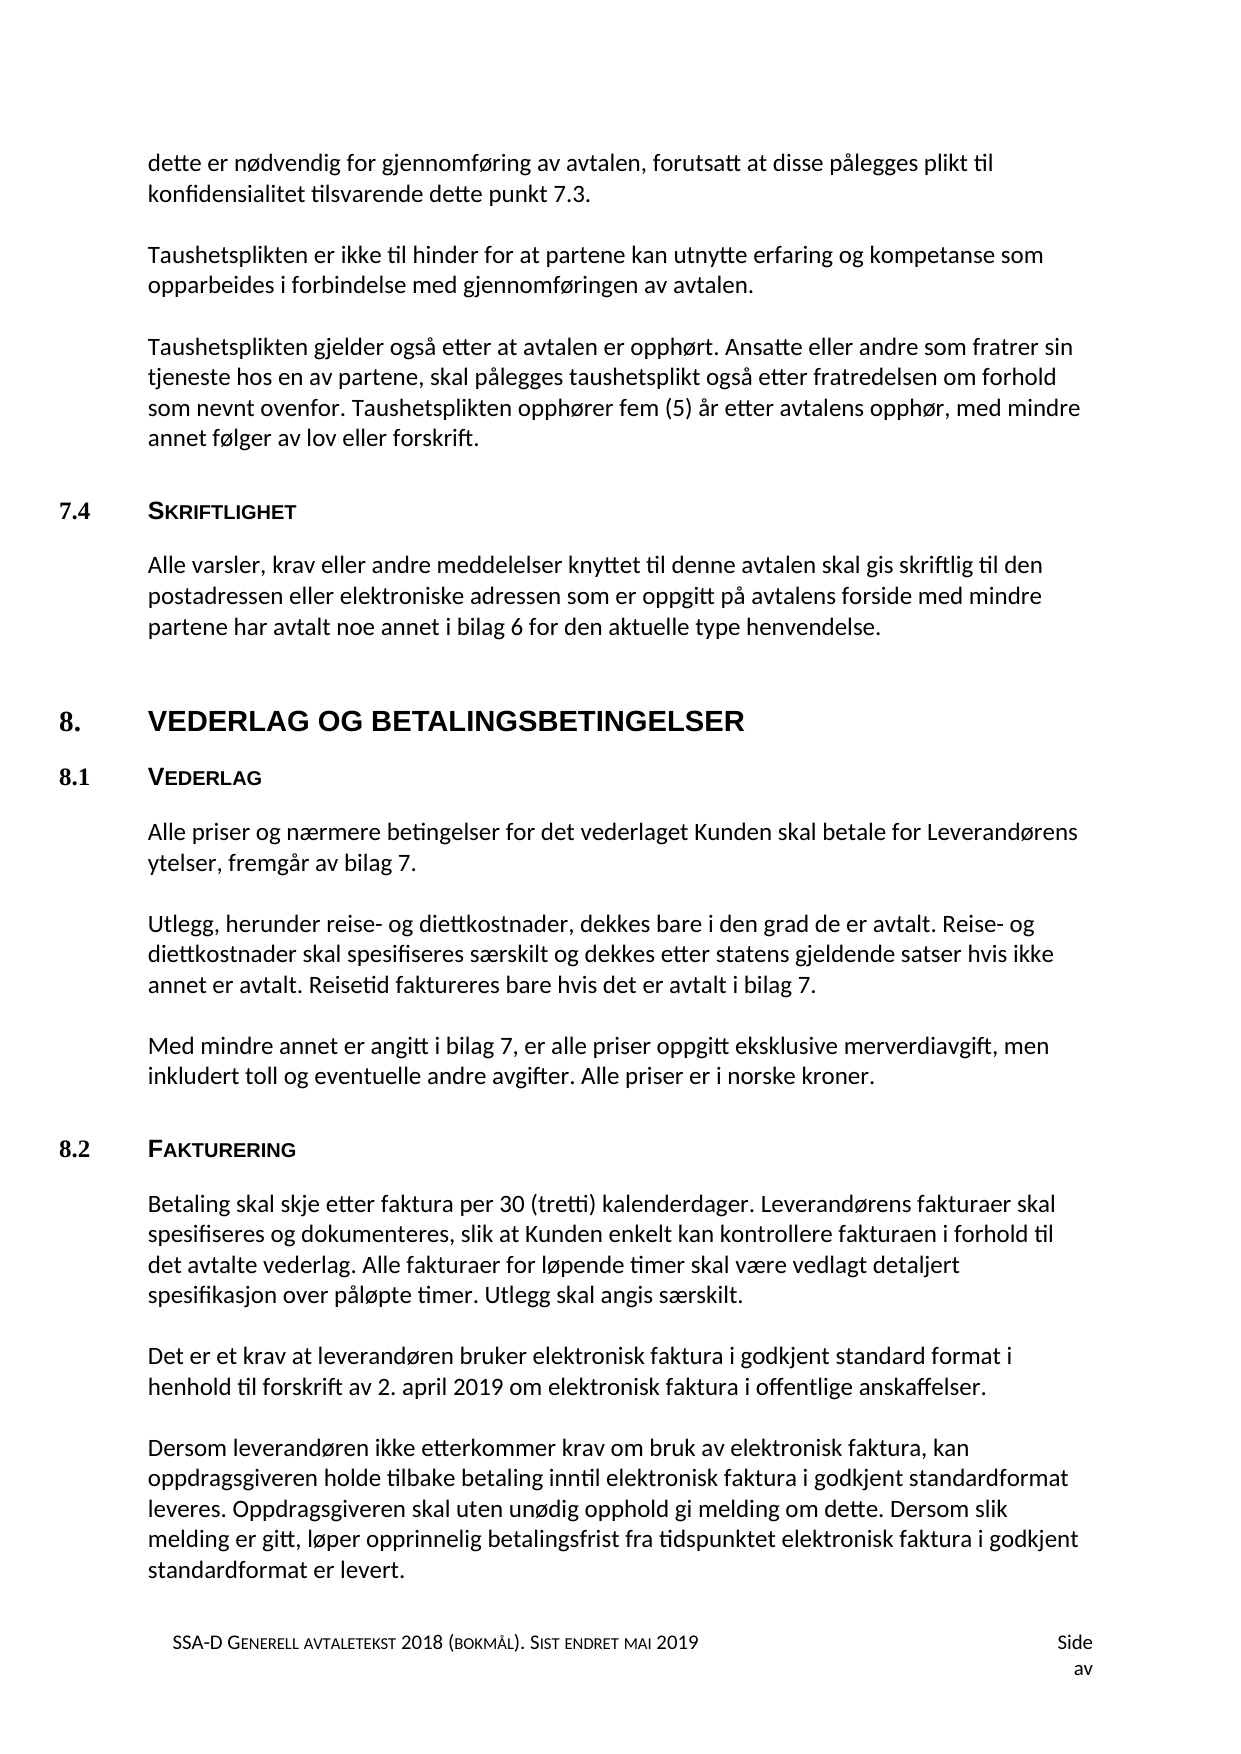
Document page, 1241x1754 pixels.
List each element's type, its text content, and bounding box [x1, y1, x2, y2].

text Taushetsplikten er ikke til hinder for at partene kan utnytte erfaring og kompetanse som opparbeides i forbindelse med gjennomføringen av avtalen. [148, 239, 1093, 300]
text Med mindre annet er angitt i bilag 7, er alle priser oppgitt eksklusive merverdiavgift, men inkludert toll og eventuelle andre avgifter. Alle priser er i norske kroner. [148, 1030, 1093, 1091]
text Betaling skal skje etter faktura per 30 (tretti) kalenderdager. Leverandørens fakturaer skal spesifiseres og dokumenteres, slik at Kunden enkelt kan kontrollere fakturaen i forhold til det avtalte vederlag. Alle fakturaer for løpende timer skal være vedlagt detaljert spesifikasjon over påløpte timer. Utlegg skal angis særskilt. [148, 1188, 1093, 1310]
text Alle varsler, krav eller andre meddelelser knyttet til denne avtalen skal gis skriftlig til den postadressen eller elektroniske adressen som er oppgitt på avtalens forside med mindre partene har avtalt noe annet i bilag 6 for den aktuelle type henvendelse. [148, 550, 1093, 641]
subtitle Skriftlighet [59, 496, 1093, 525]
text Utlegg, herunder reise- og diettkostnader, dekkes bare i den grad de er avtalt. Reise- og diettkostnader skal spesifiseres særskilt og dekkes etter statens gjeldende satser hvis ikke annet er avtalt. Reisetid faktureres bare hvis det er avtalt i bilag 7. [148, 908, 1093, 999]
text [148, 148, 1093, 209]
subtitle Vederlag og betalingsbetingelser [59, 704, 1093, 737]
text Det er et krav at leverandøren bruker elektronisk faktura i godkjent standard format i henhold til forskrift av 2. april 2019 om elektronisk faktura i offentlige anskaffelser. [148, 1340, 1093, 1401]
subtitle Vederlag [59, 762, 1093, 791]
text Dersom leverandøren ikke etterkommer krav om bruk av elektronisk faktura, kan oppdragsgiveren holde tilbake betaling inntil elektronisk faktura i godkjent standardformat leveres. Oppdragsgiveren skal uten unødig opphold gi melding om dette. Dersom slik melding er gitt, løper opprinnelig betalingsfrist fra tidspunktet elektronisk faktura i godkjent standardformat er levert. [148, 1432, 1093, 1584]
text Taushetsplikten gjelder også etter at avtalen er opphørt. Ansatte eller andre som fratrer sin tjeneste hos en av partene, skal pålegges taushetsplikt også etter fratredelsen om forhold som nevnt ovenfor. Taushetsplikten opphører fem (5) år etter avtalens opphør, med mindre annet følger av lov eller forskrift. [148, 331, 1093, 453]
subtitle Fakturering [59, 1134, 1093, 1163]
text Alle priser og nærmere betingelser for det vederlaget Kunden skal betale for Leverandørens ytelser, fremgår av bilag 7. [148, 816, 1093, 877]
